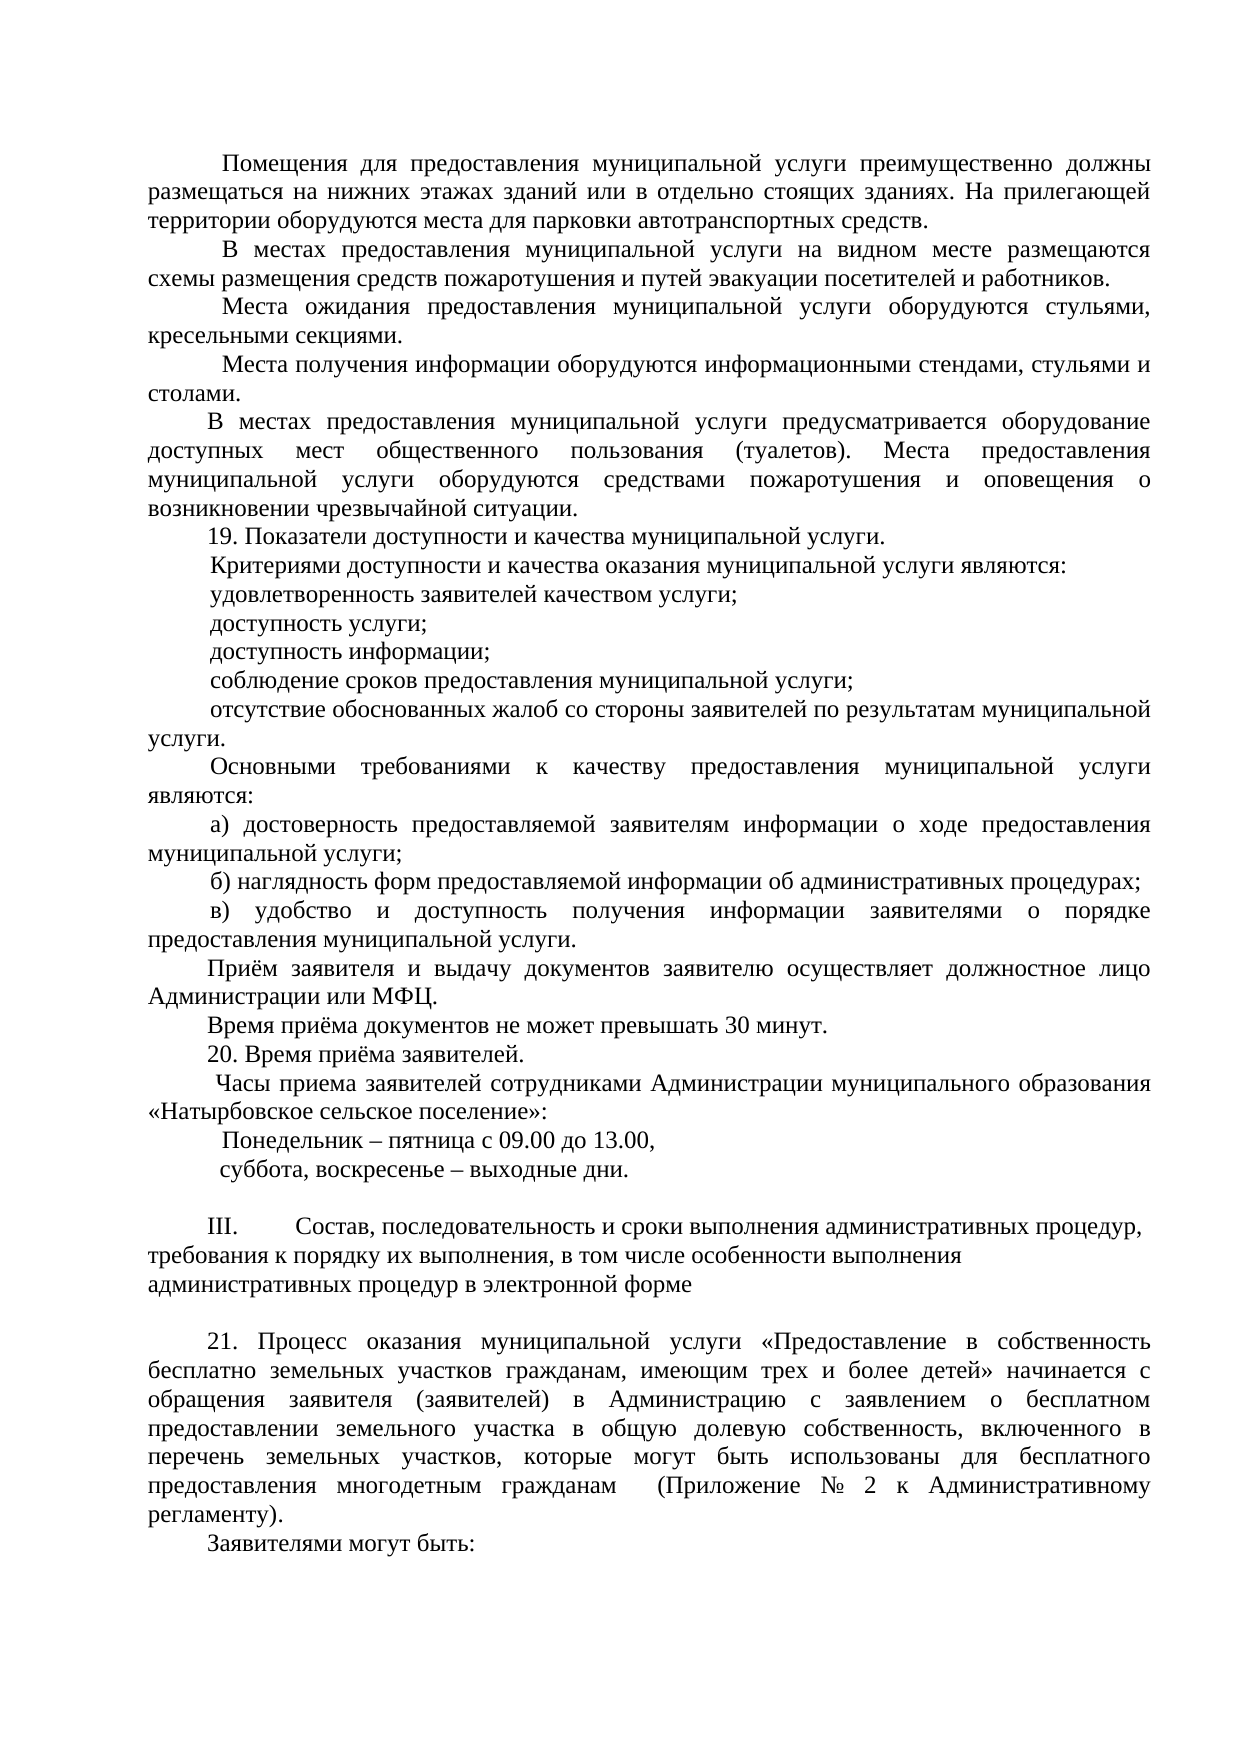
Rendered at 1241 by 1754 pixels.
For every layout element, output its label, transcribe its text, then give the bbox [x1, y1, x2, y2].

text соблюдение сроков предоставления муниципальной услуги; [148, 665, 1152, 694]
text В местах предоставления муниципальной услуги предусматривается оборудование доступных мест общественного пользования (туалетов). Места предоставления муниципальной услуги оборудуются средствами пожаротушения и оповещения о возникновении чрезвычайной ситуации. [148, 406, 1152, 521]
text Часы приема заявителей сотрудниками Администрации муниципального образования «Натырбовское сельское поселение»: [148, 1068, 1152, 1125]
text 20. Время приёма заявителей. [148, 1039, 1152, 1068]
text в) удобство и доступность получения информации заявителями о порядке предоставления муниципальной услуги. [148, 895, 1152, 953]
text а) достоверность предоставляемой заявителям информации о ходе предоставления муниципальной услуги; [148, 809, 1152, 866]
text удовлетворенность заявителей качеством услуги; [148, 579, 1152, 608]
text Время приёма документов не может превышать 30 минут. [148, 1010, 1152, 1039]
text Понедельник – пятница с 09.00 до 13.00, [148, 1125, 1152, 1154]
text Места ожидания предоставления муниципальной услуги оборудуются стульями, кресельными секциями. [148, 291, 1152, 349]
text доступность услуги; [148, 608, 1152, 636]
text 21. Процесс оказания муниципальной услуги «Предоставление в собственность бесплатно земельных участков гражданам, имеющим трех и более детей» начинается с обращения заявителя (заявителей) в Администрацию с заявлением о бесплатном предоставлении земельного участка в общую долевую собственность, включенного в перечень земельных участков, которые могут быть использованы для бесплатного предоставления многодетным гражданам (Приложение № 2 к Административному регламенту). [148, 1326, 1152, 1528]
text б) наглядность форм предоставляемой информации об административных процедурах; [148, 866, 1152, 895]
text В местах предоставления муниципальной услуги на видном месте размещаются схемы размещения средств пожаротушения и путей эвакуации посетителей и работников. [148, 234, 1152, 291]
text Помещения для предоставления муниципальной услуги преимущественно должны размещаться на нижних этажах зданий или в отдельно стоящих зданиях. На прилегающей территории оборудуются места для парковки автотранспортных средств. [148, 148, 1152, 234]
list Состав, последовательность и сроки выполнения административных процедур, требования к порядку их выполнения, в том числе особенности выполнения административных процедур в электронной форме [148, 1211, 1152, 1298]
text Критериями доступности и качества оказания муниципальной услуги являются: [148, 550, 1152, 579]
text суббота, воскресенье – выходные дни. [148, 1154, 1152, 1183]
text Места получения информации оборудуются информационными стендами, стульями и столами. [148, 349, 1152, 406]
text 19. Показатели доступности и качества муниципальной услуги. [148, 521, 1152, 550]
text Приём заявителя и выдачу документов заявителю осуществляет должностное лицо Администрации или МФЦ. [148, 953, 1152, 1010]
text Основными требованиями к качеству предоставления муниципальной услуги являются: [148, 751, 1152, 809]
text доступность информации; [148, 636, 1152, 665]
text отсутствие обоснованных жалоб со стороны заявителей по результатам муниципальной услуги. [148, 694, 1152, 751]
text Заявителями могут быть: [148, 1528, 1152, 1556]
